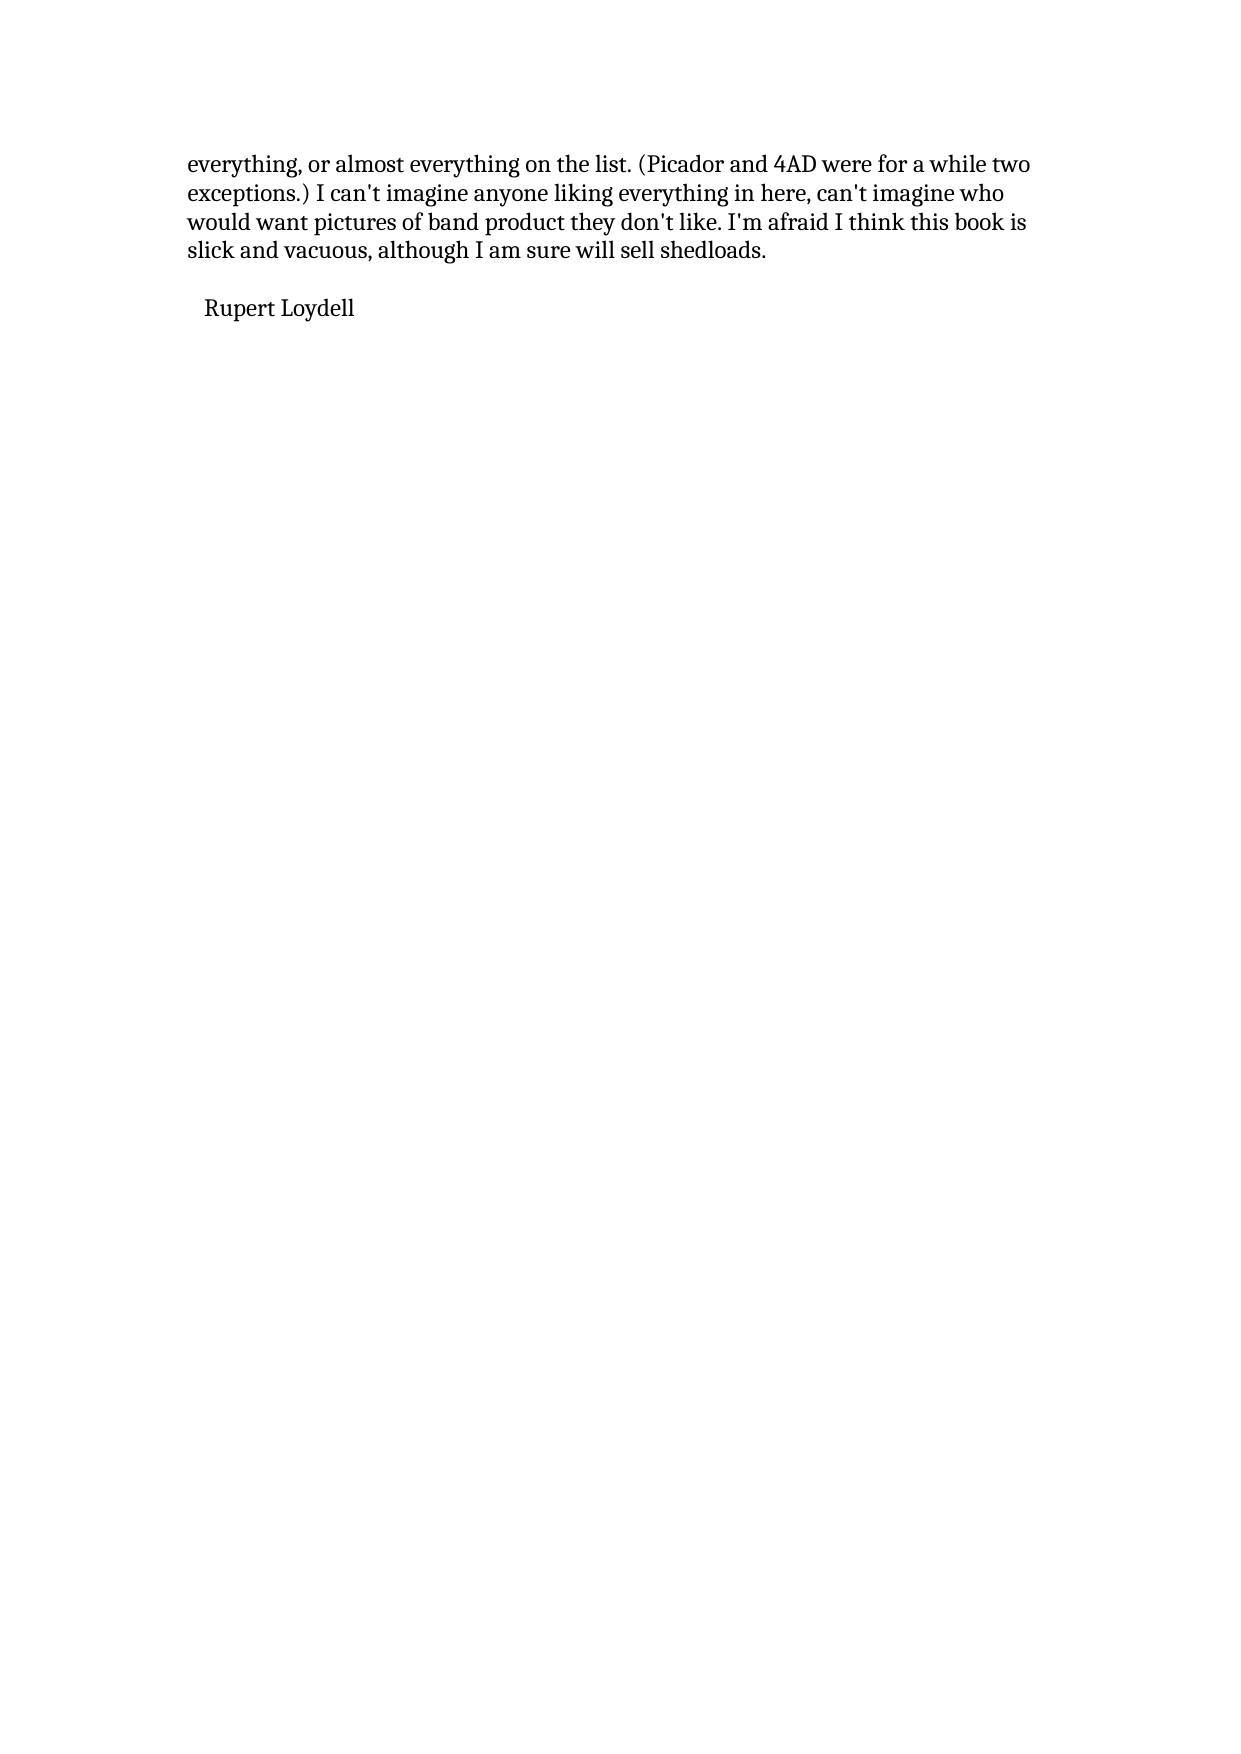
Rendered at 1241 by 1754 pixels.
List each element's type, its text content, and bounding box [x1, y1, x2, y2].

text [187, 150, 1053, 265]
text Rupert Loydell [187, 294, 1053, 322]
